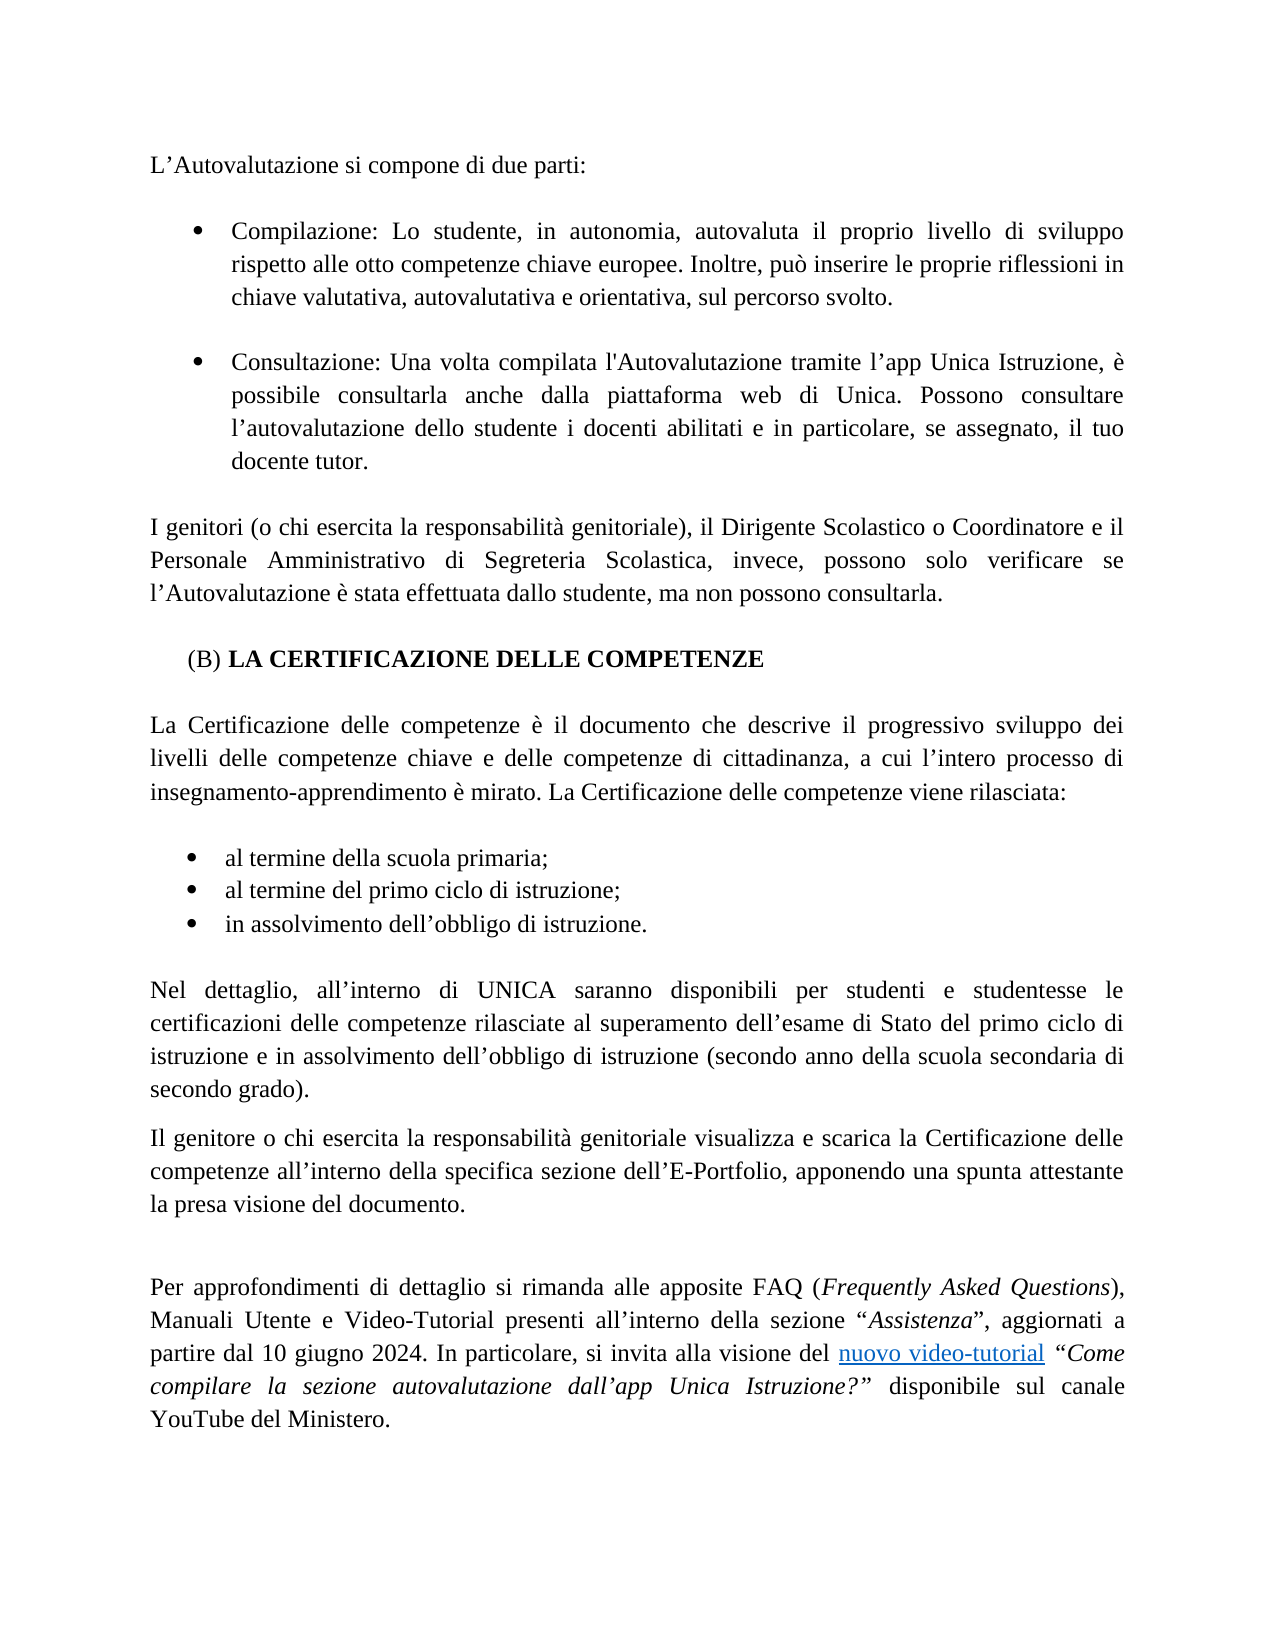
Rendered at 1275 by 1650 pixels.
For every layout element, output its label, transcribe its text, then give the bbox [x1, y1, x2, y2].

list al termine del primo ciclo di istruzione; [187, 876, 1125, 904]
list in assolvimento dell’obbligo di istruzione. [187, 909, 1125, 937]
text Per approfondimenti di dettaglio si rimanda alle apposite FAQ (Frequently Asked Questions), Manuali Utente e Video-Tutorial presenti all’interno della sezione “Assistenza”, aggiornati a partire dal 10 giugno 2024. In particolare, si invita alla visione del nuovo video-tutorial “Come compilare la sezione autovalutazione dall’app Unica Istruzione?” disponibile sul canale YouTube del Ministero. [150, 1272, 1125, 1433]
text Il genitore o chi esercita la responsabilità genitoriale visualizza e scarica la Certificazione delle competenze all’interno della specifica sezione dell’E-Portfolio, apponendo una spunta attestante la presa visione del documento. [150, 1123, 1125, 1218]
text L’Autovalutazione si compone di due parti: [150, 150, 1125, 179]
text Nel dettaglio, all’interno di UNICA saranno disponibili per studenti e studentesse le certificazioni delle competenze rilasciate al superamento dell’esame di Stato del primo ciclo di istruzione e in assolvimento dell’obbligo di istruzione (secondo anno della scuola secondaria di secondo grado). [150, 975, 1125, 1102]
text La Certificazione delle competenze è il documento che descrive il progressivo sviluppo dei livelli delle competenze chiave e delle competenze di cittadinanza, a cui l’intero processo di insegnamento-apprendimento è mirato. La Certificazione delle competenze viene rilasciata: [150, 711, 1125, 805]
list Consultazione: Una volta compilata l'Autovalutazione tramite l’app Unica Istruzione, è possibile consultarla anche dalla piattaforma web di Unica. Possono consultare l’autovalutazione dello studente i docenti abilitati e in particolare, se assegnato, il tuo docente tutor. [194, 347, 1125, 475]
list al termine della scuola primaria; [187, 843, 1125, 871]
text I genitori (o chi esercita la responsabilità genitoriale), il Dirigente Scolastico o Coordinatore e il Personale Amministrativo di Segreteria Scolastica, invece, possono solo verificare se l’Autovalutazione è stata effettuata dallo studente, ma non possono consultarla. [150, 512, 1125, 607]
list LA CERTIFICAZIONE DELLE COMPETENZE [187, 644, 1125, 673]
list Compilazione: Lo studente, in autonomia, autovaluta il proprio livello di sviluppo rispetto alle otto competenze chiave europee. Inoltre, può inserire le proprie riflessioni in chiave valutativa, autovalutativa e orientativa, sul percorso svolto. [194, 216, 1125, 311]
